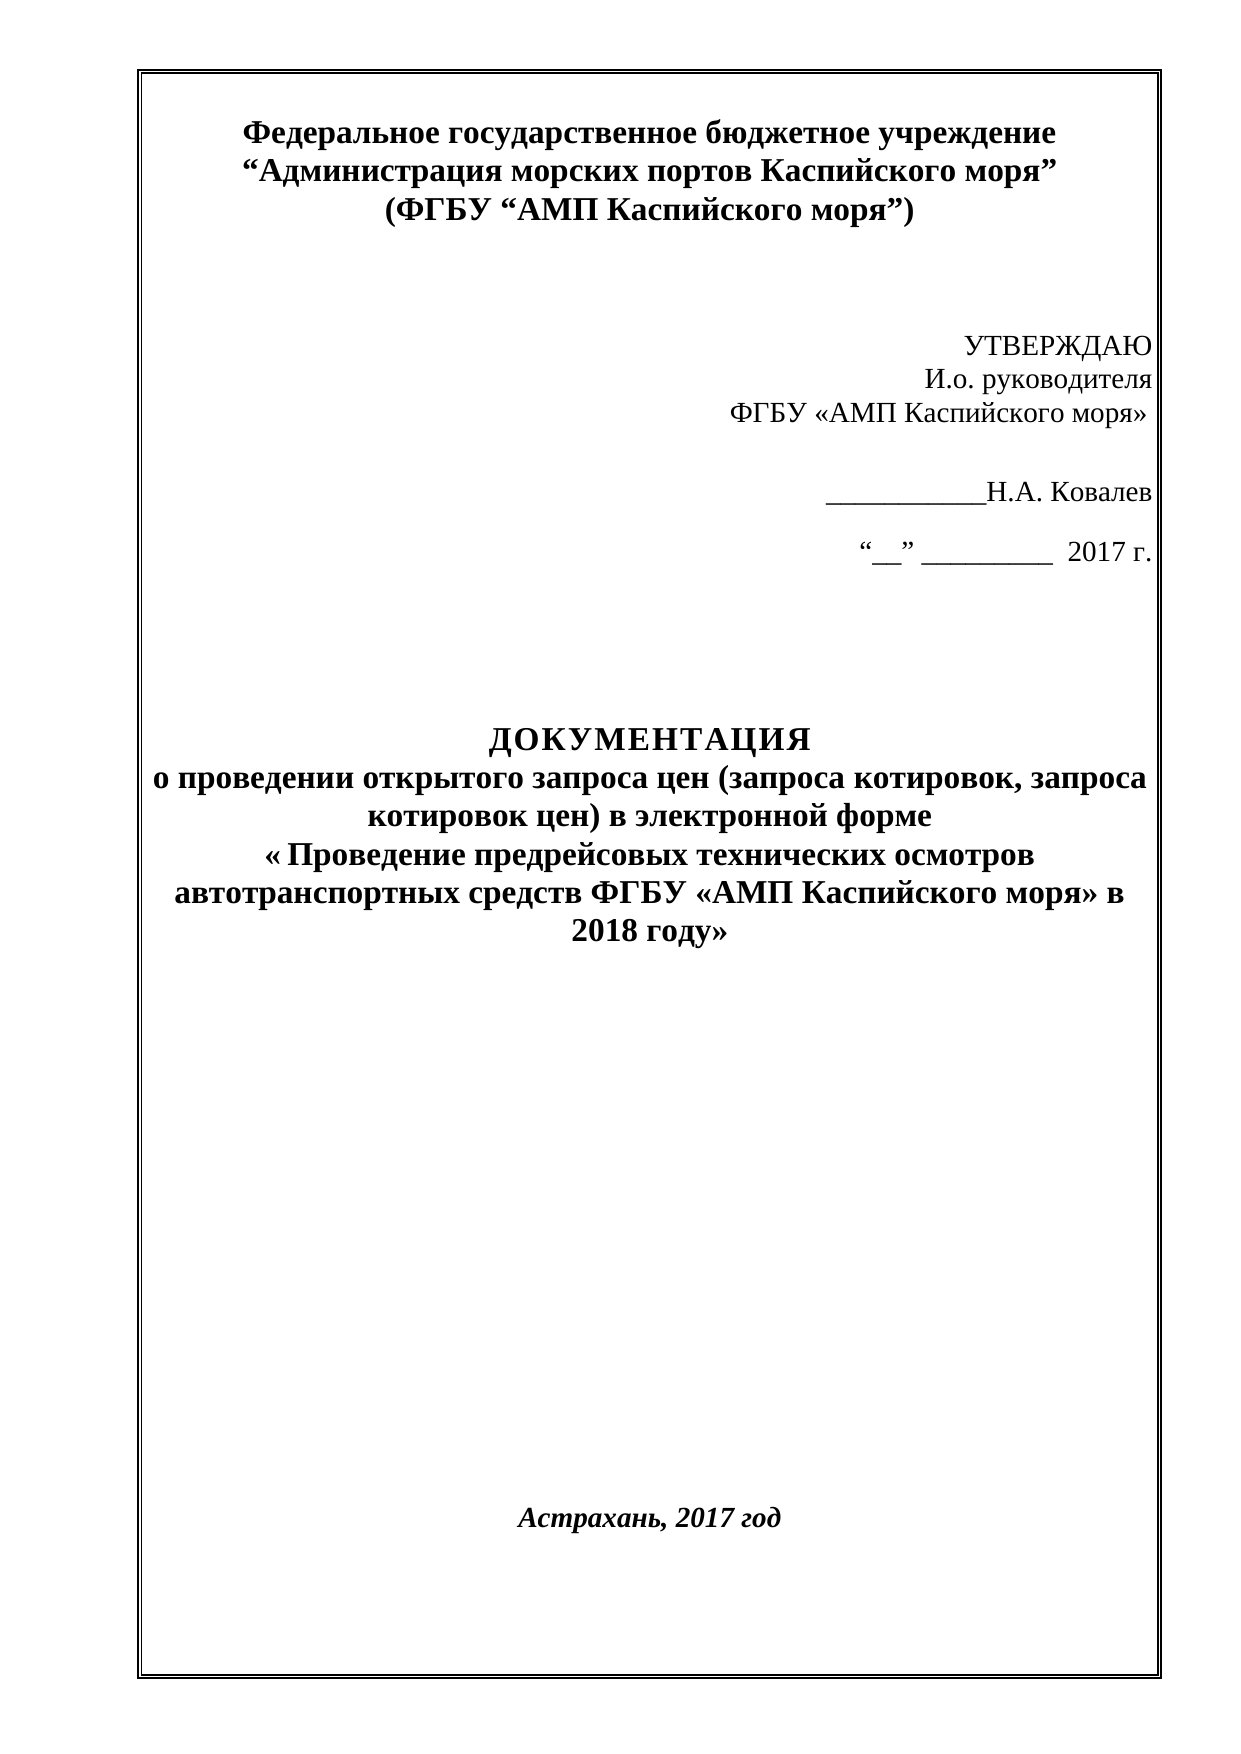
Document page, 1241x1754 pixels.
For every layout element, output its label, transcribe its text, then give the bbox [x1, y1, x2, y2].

table_header Федеральное государственное бюджетное учреждение “Администрация морских портов Каспийского моря” (ФГБУ “АМП Каспийского моря”) УТВЕРЖДАЮ И.о. руководителя ФГБУ «АМП Каспийского моря» ___________Н.А. Ковалев “__” _________ 2017 г. ДОКУМЕНТАЦИЯ о проведении открытого запроса цен (запроса котировок, запроса котировок цен) в электронной форме « Проведение предрейсовых технических осмотров автотранспортных средств ФГБУ «АМП Каспийского моря» в 2018 году» Астрахань, 2017 год [142, 74, 1157, 1674]
